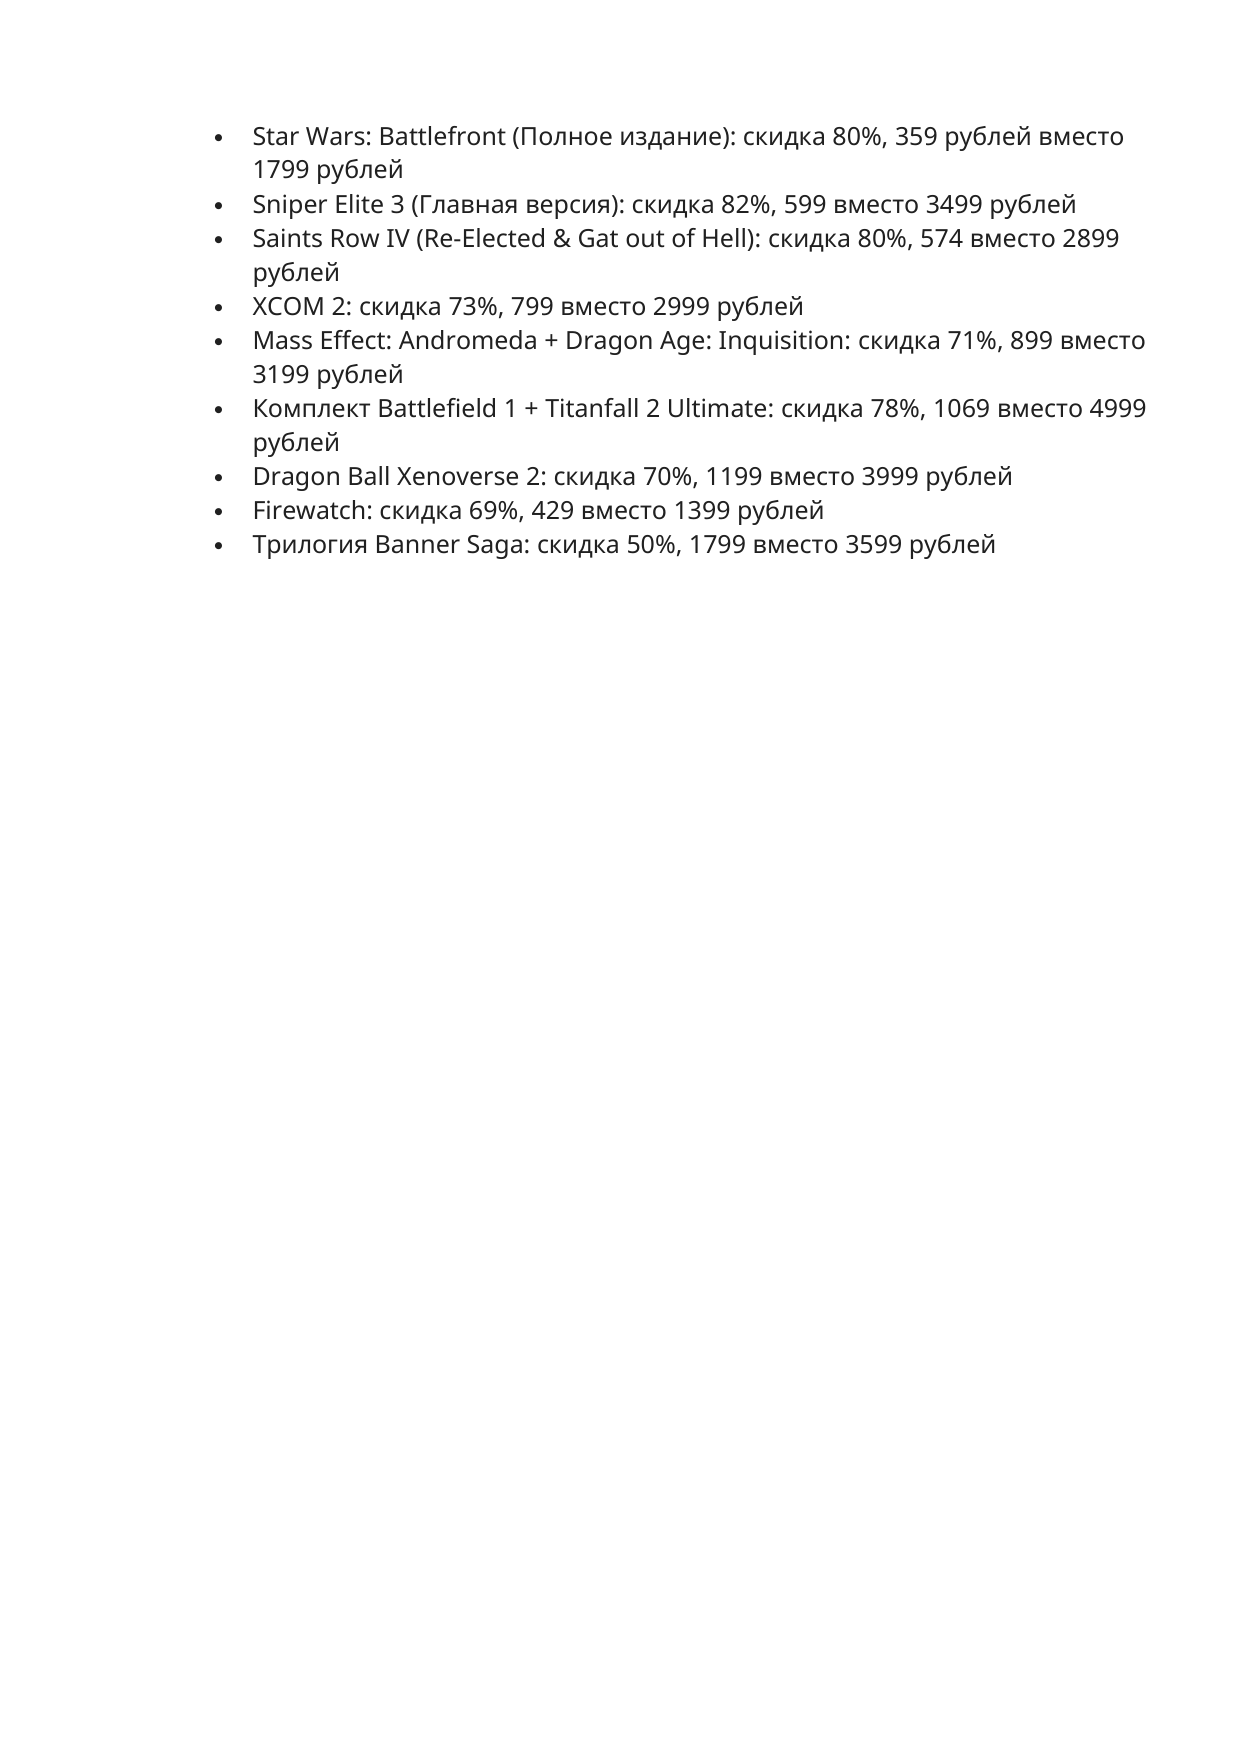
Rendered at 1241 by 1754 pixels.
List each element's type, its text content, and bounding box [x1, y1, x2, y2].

list Star Wars: Battlefront (Полное издание): скидка 80%, 359 рублей вместо 1799 рублей [215, 118, 1152, 186]
list Mass Effect: Andromeda + Dragon Age: Inquisition: скидка 71%, 899 вместо 3199 рублей [215, 322, 1152, 391]
list Комплект Battlefield 1 + Titanfall 2 Ultimate: скидка 78%, 1069 вместо 4999 рублей [215, 391, 1152, 459]
list Трилогия Banner Saga: скидка 50%, 1799 вместо 3599 рублей [215, 527, 1152, 561]
list XCOM 2: скидка 73%, 799 вместо 2999 рублей [215, 288, 1152, 322]
list Firewatch: скидка 69%, 429 вместо 1399 рублей [215, 493, 1152, 527]
list Sniper Elite 3 (Главная версия): скидка 82%, 599 вместо 3499 рублей [215, 186, 1152, 220]
list Saints Row IV (Re-Elected & Gat out of Hell): скидка 80%, 574 вместо 2899 рублей [215, 220, 1152, 288]
list Dragon Ball Xenoverse 2: скидка 70%, 1199 вместо 3999 рублей [215, 459, 1152, 493]
